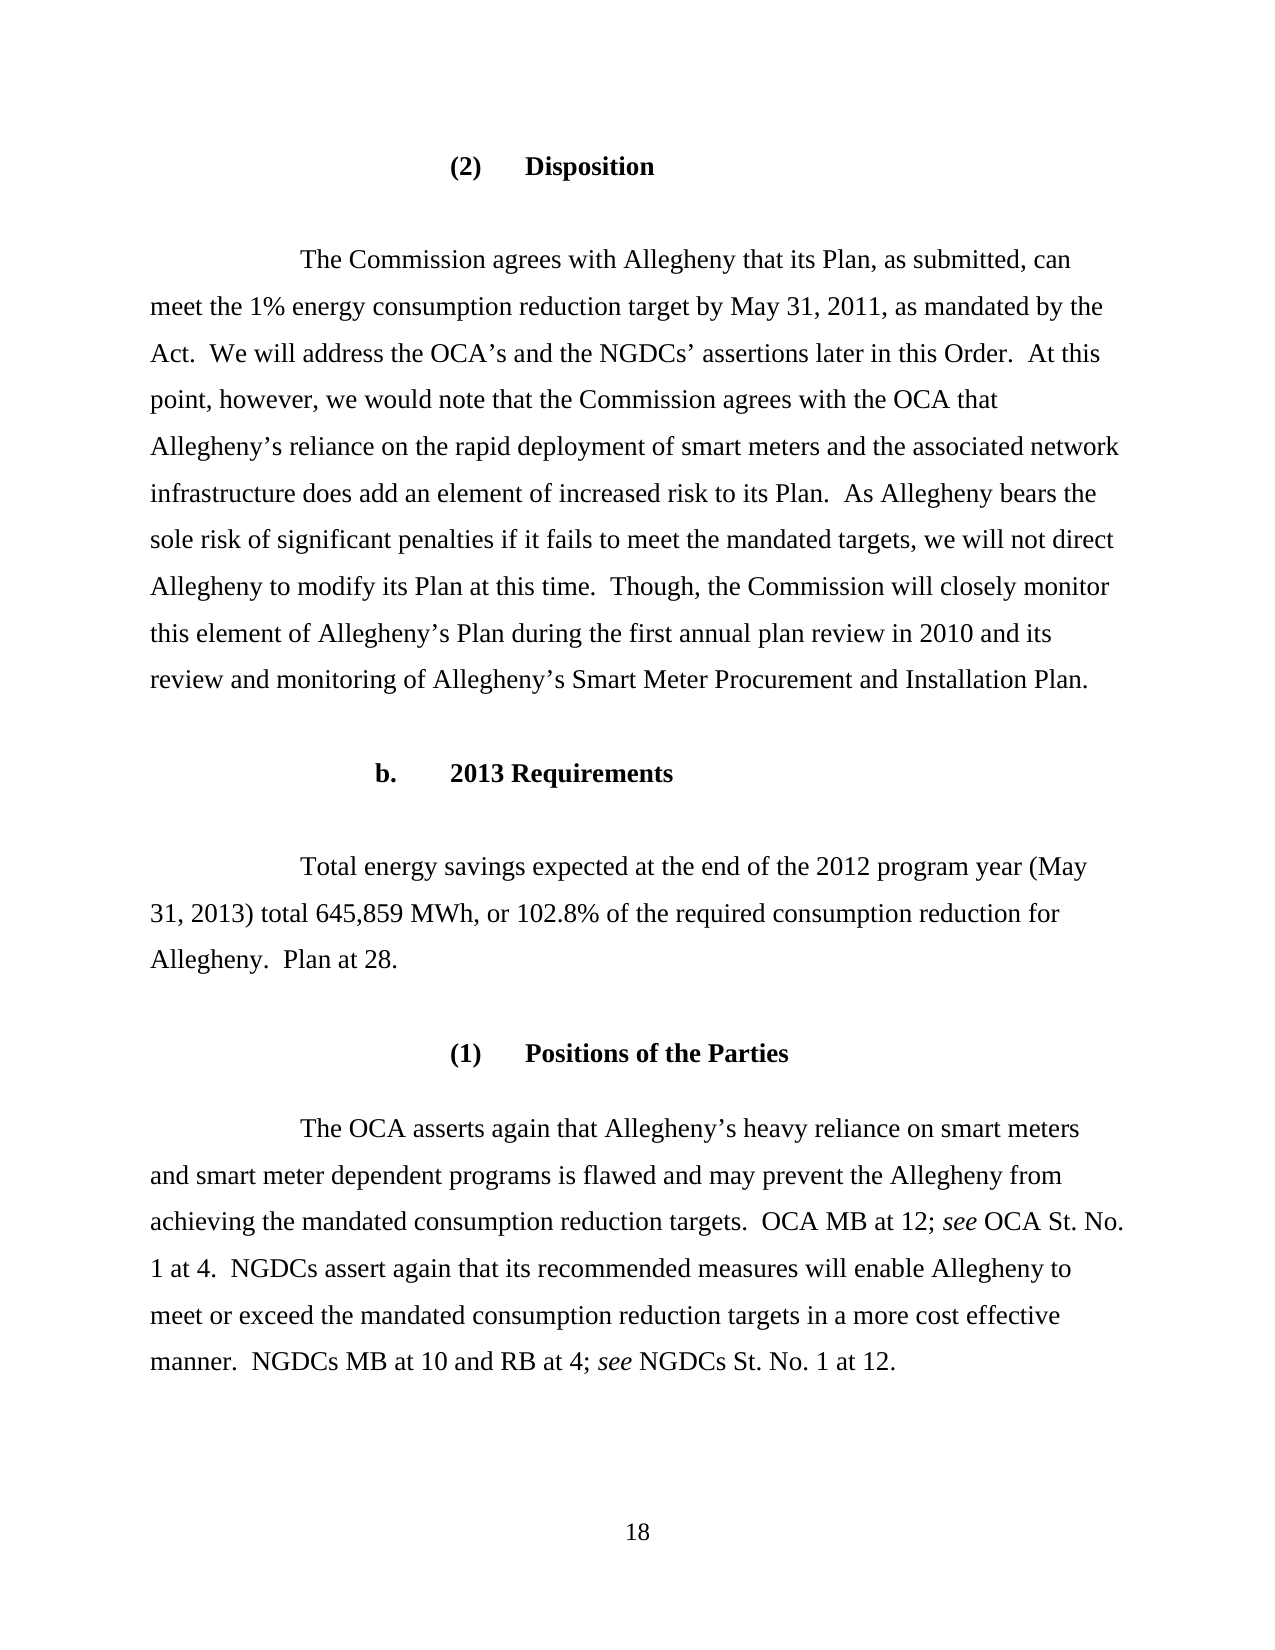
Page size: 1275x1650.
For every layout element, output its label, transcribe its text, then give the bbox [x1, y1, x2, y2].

subtitle Positions of the Parties [450, 1037, 1125, 1068]
subtitle b. 2013 Requirements [375, 757, 1125, 788]
text The Commission agrees with Allegheny that its Plan, as submitted, can meet the 1% energy consumption reduction target by May 31, 2011, as mandated by the Act. We will address the OCA’s and the NGDCs’ assertions later in this Order. At this point, however, we would note that the Commission agrees with the OCA that Allegheny’s reliance on the rapid deployment of smart meters and the associated network infrastructure does add an element of increased risk to its Plan. As Allegheny bears the sole risk of significant penalties if it fails to meet the mandated targets, we will not direct Allegheny to modify its Plan at this time. Though, the Commission will closely monitor this element of Allegheny’s Plan during the first annual plan review in 2010 and its review and monitoring of Allegheny’s Smart Meter Procurement and Installation Plan. [150, 243, 1125, 694]
text The OCA asserts again that Allegheny’s heavy reliance on smart meters and smart meter dependent programs is flawed and may prevent the Allegheny from achieving the mandated consumption reduction targets. OCA MB at 12; see OCA St. No. 1 at 4. NGDCs assert again that its recommended measures will enable Allegheny to meet or exceed the mandated consumption reduction targets in a more cost effective manner. NGDCs MB at 10 and RB at 4; see NGDCs St. No. 1 at 12. [150, 1112, 1125, 1377]
text Total energy savings expected at the end of the 2012 program year (May 31, 2013) total 645,859 MWh, or 102.8% of the required consumption reduction for Allegheny. Plan at 28. [150, 850, 1125, 974]
subtitle Disposition [450, 150, 1125, 181]
